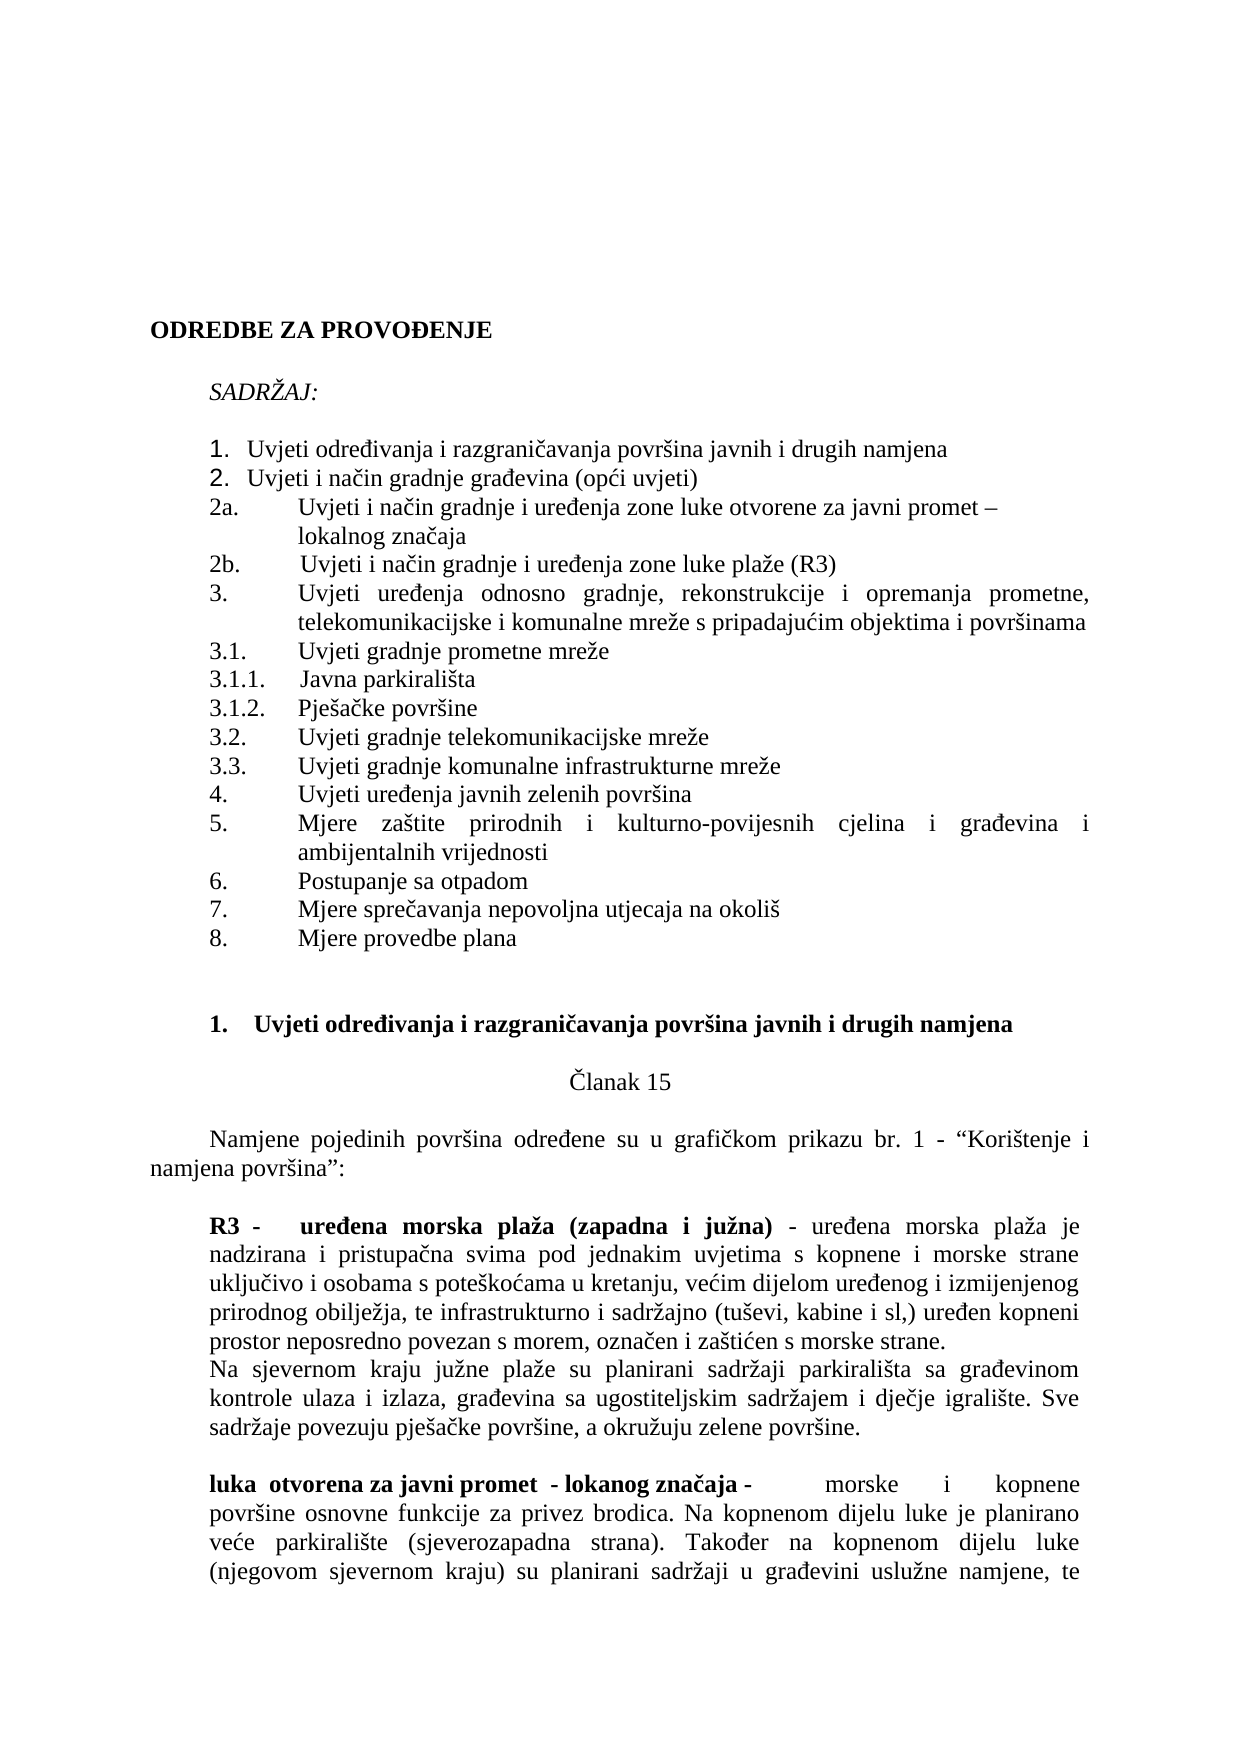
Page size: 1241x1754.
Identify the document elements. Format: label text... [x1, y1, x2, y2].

text 3. Uvjeti uređenja odnosno gradnje, rekonstrukcije i opremanja prometne, telekomunikacijske i komunalne mreže s pripadajućim objektima i površinama [150, 578, 1090, 636]
text 6. Postupanje sa otpadom [150, 866, 1090, 894]
text 3.2. Uvjeti gradnje telekomunikacijske mreže [150, 722, 1090, 751]
text 3.1.2. Pješačke površine [150, 693, 1090, 722]
text Na sjevernom kraju južne plaže su planirani sadržaji parkirališta sa građevinom kontrole ulaza i izlaza, građevina sa ugostiteljskim sadržajem i dječje igralište. Sve sadržaje povezuju pješačke površine, a okružuju zelene površine. [209, 1354, 1080, 1441]
text 8. Mjere provedbe plana [209, 923, 1090, 952]
text 1. Uvjeti određivanja i razgraničavanja površina javnih i drugih namjena [209, 1009, 1090, 1038]
text 2b. Uvjeti i način gradnje i uređenja zone luke plaže (R3) [209, 549, 1090, 578]
text ODREDBE ZA PROVOĐENJE [150, 315, 1090, 344]
text Članak 15. [150, 1067, 1090, 1096]
text 3.1. Uvjeti gradnje prometne mreže [150, 636, 1090, 664]
text 7. Mjere sprečavanja nepovoljna utjecaja na okoliš [150, 894, 1090, 923]
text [209, 1469, 1080, 1584]
text 3.3. Uvjeti gradnje komunalne infrastrukturne mreže [150, 751, 1090, 779]
list Uvjeti određivanja i razgraničavanja površina javnih i drugih namjena [209, 434, 1090, 463]
text 4. Uvjeti uređenja javnih zelenih površina [187, 779, 1090, 808]
text R3 - uređena morska plaža (zapadna i južna) - uređena morska plaža je nadzirana i pristupačna svima pod jednakim uvjetima s kopnene i morske strane uključivo i osobama s poteškoćama u kretanju, većim dijelom uređenog i izmijenjenog prirodnog obilježja, te infrastrukturno i sadržajno (tuševi, kabine i sl,) uređen kopneni prostor neposredno povezan s morem, označen i zaštićen s morske strane. [209, 1211, 1080, 1354]
list Uvjeti i način gradnje građevina (opći uvjeti) [209, 463, 1090, 492]
text 2a. Uvjeti i način gradnje i uređenja zone luke otvorene za javni promet – lokalnog značaja [209, 492, 1090, 549]
text Namjene pojedinih površina određene su u grafičkom prikazu br. 1 - “Korištenje i namjena površina”: [150, 1124, 1090, 1182]
text 3.1.1. Javna parkirališta [150, 664, 1090, 693]
text 5. Mjere zaštite prirodnih i kulturno-povijesnih cjelina i građevina i ambijentalnih vrijednosti [209, 808, 1090, 866]
text SADRŽAJ: [209, 377, 1090, 406]
